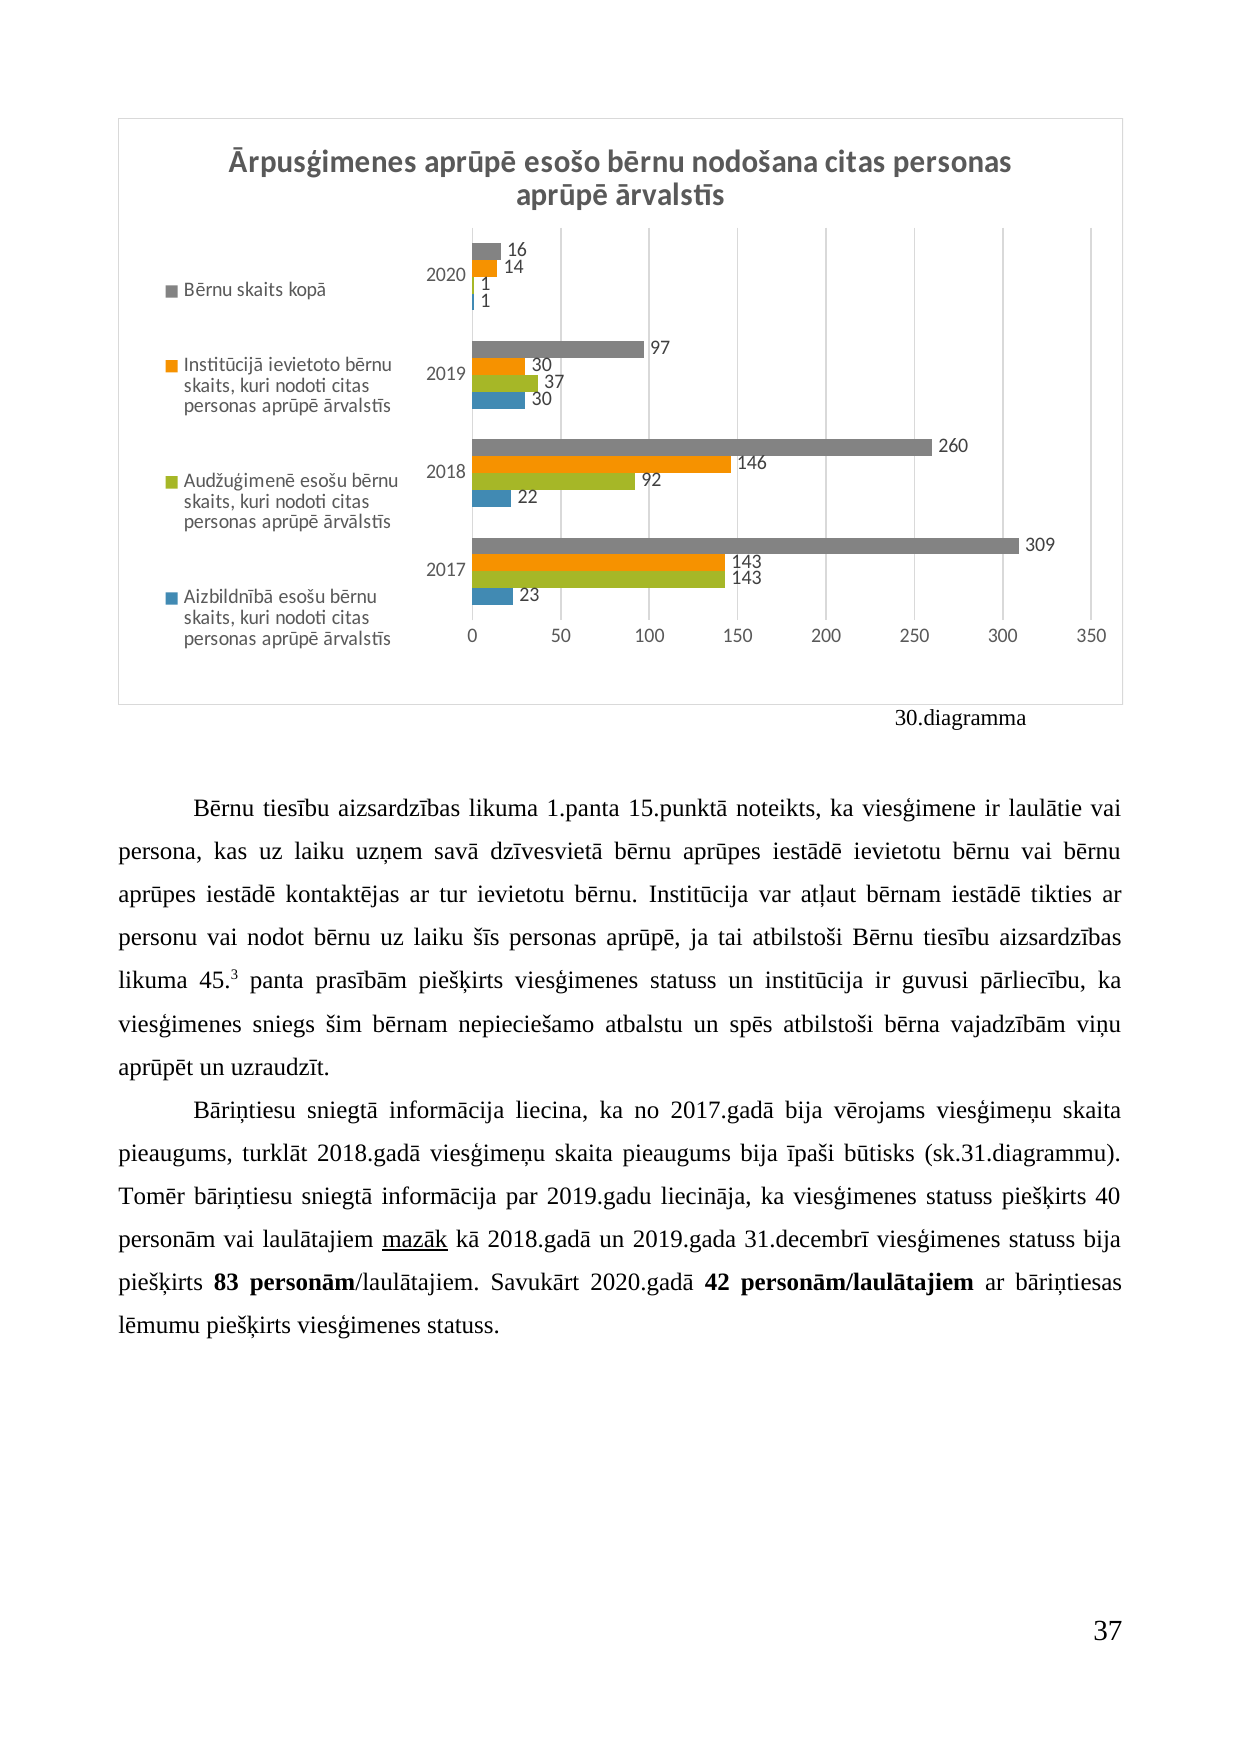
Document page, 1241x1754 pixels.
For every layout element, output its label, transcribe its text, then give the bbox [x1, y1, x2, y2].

text 30.diagramma [718, 705, 1122, 731]
text Bāriņtiesu sniegtā informācija liecina, ka no 2017.gadā bija vērojams viesģimeņu skaita pieaugums, turklāt 2018.gadā viesģimeņu skaita pieaugums bija īpaši būtisks (sk.31.diagrammu). Tomēr bāriņtiesu sniegtā informācija par 2019.gadu liecināja, ka viesģimenes statuss piešķirts 40 personām vai laulātajiem mazāk kā 2018.gadā un 2019.gada 31.decembrī viesģimenes statuss bija piešķirts 83 personām/laulātajiem. Savukārt 2020.gadā 42 personām/laulātajiem ar bāriņtiesas lēmumu piešķirts viesģimenes statuss. [118, 1095, 1122, 1339]
text Bērnu tiesību aizsardzības likuma 1.panta 15.punktā noteikts, ka viesģimene ir laulātie vai persona, kas uz laiku uzņem savā dzīvesvietā bērnu aprūpes iestādē ievietotu bērnu vai bērnu aprūpes iestādē kontaktējas ar tur ievietotu bērnu. Institūcija var atļaut bērnam iestādē tikties ar personu vai nodot bērnu uz laiku šīs personas aprūpē, ja tai atbilstoši Bērnu tiesību aizsardzības likuma 45.3 panta prasībām piešķirts viesģimenes statuss un institūcija ir guvusi pārliecību, ka viesģimenes sniegs šim bērnam nepieciešamo atbalstu un spēs atbilstoši bērna vajadzībām viņu aprūpēt un uzraudzīt. [118, 793, 1122, 1081]
